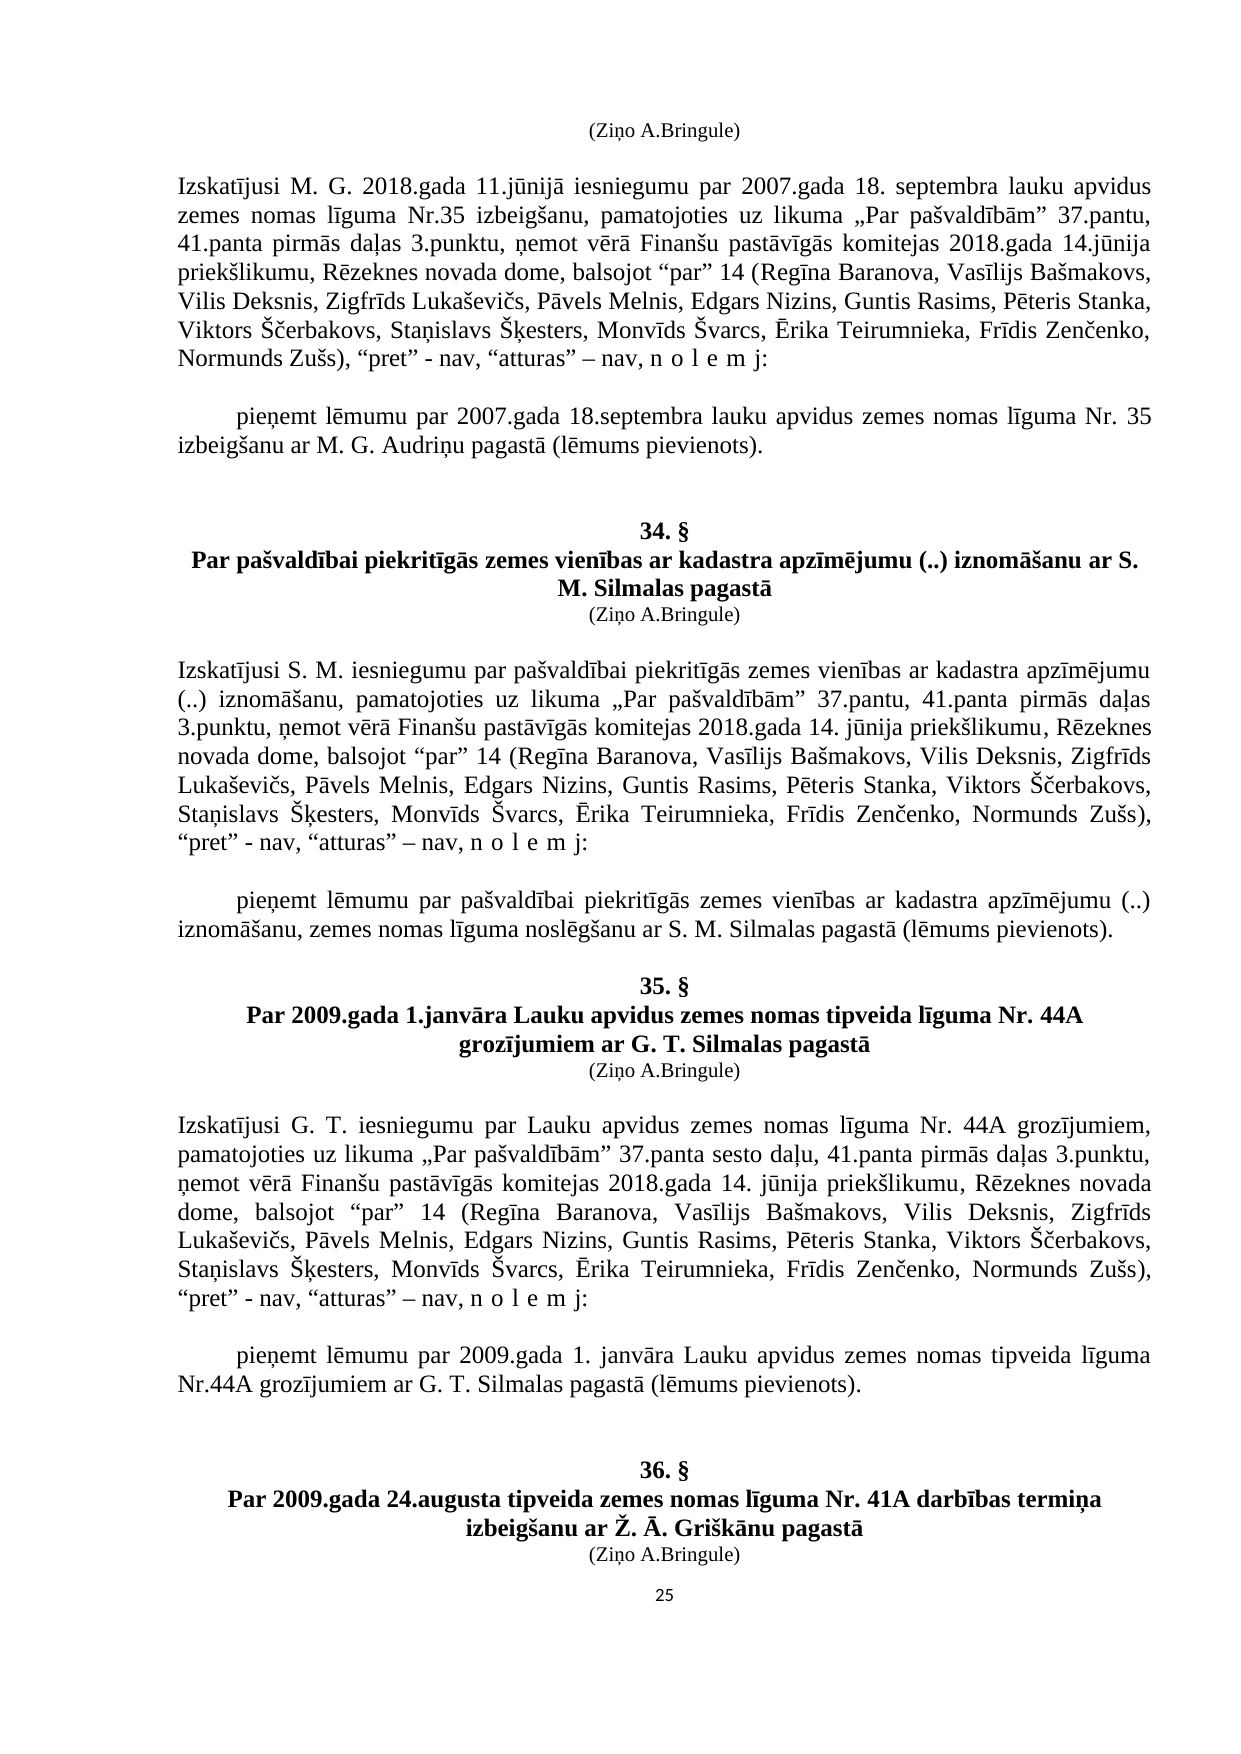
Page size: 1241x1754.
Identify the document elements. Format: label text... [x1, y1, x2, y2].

list § [177, 971, 1152, 1000]
text pieņemt lēmumu par 2009.gada 1. janvāra Lauku apvidus zemes nomas tipveida līguma Nr.44A grozījumiem ar G. T. Silmalas pagastā (lēmums pievienots). [177, 1340, 1152, 1398]
text Izskatījusi M. G. 2018.gada 11.jūnijā iesniegumu par 2007.gada 18. septembra lauku apvidus zemes nomas līguma Nr.35 izbeigšanu, pamatojoties uz likuma „Par pašvaldībām” 37.pantu, 41.panta pirmās daļas 3.punktu, ņemot vērā Finanšu pastāvīgās komitejas 2018.gada 14.jūnija priekšlikumu, Rēzeknes novada dome, balsojot “par” 14 (Regīna Baranova, Vasīlijs Bašmakovs, Vilis Deksnis, Zigfrīds Lukaševičs, Pāvels Melnis, Edgars Nizins, Guntis Rasims, Pēteris Stanka, Viktors Ščerbakovs, Staņislavs Šķesters, Monvīds Švarcs, Ērika Teirumnieka, Frīdis Zenčenko, Normunds Zušs), “pret” - nav, “atturas” – nav, nolemj: [177, 171, 1152, 372]
text (Ziņo A.Bringule) [177, 1057, 1152, 1082]
text pieņemt lēmumu par 2007.gada 18.septembra lauku apvidus zemes nomas līguma Nr. 35 izbeigšanu ar M. G. Audriņu pagastā (lēmums pievienots). [177, 401, 1152, 458]
text (Ziņo A.Bringule) [177, 118, 1152, 142]
list § [177, 516, 1152, 545]
text Par 2009.gada 1.janvāra Lauku apvidus zemes nomas tipveida līguma Nr. 44A grozījumiem ar G. T. Silmalas pagastā [177, 1000, 1152, 1057]
text pieņemt lēmumu par pašvaldībai piekritīgās zemes vienības ar kadastra apzīmējumu (..) iznomāšanu, zemes nomas līguma noslēgšanu ar S. M. Silmalas pagastā (lēmums pievienots). [177, 885, 1152, 942]
text Par 2009.gada 24.augusta tipveida zemes nomas līguma Nr. 41A darbības termiņa izbeigšanu ar Ž. Ā. Griškānu pagastā [177, 1484, 1152, 1542]
text Par pašvaldībai piekritīgās zemes vienības ar kadastra apzīmējumu (..) iznomāšanu ar S. M. Silmalas pagastā [177, 545, 1152, 602]
text Izskatījusi S. M. iesniegumu par pašvaldībai piekritīgās zemes vienības ar kadastra apzīmējumu (..) iznomāšanu, pamatojoties uz likuma „Par pašvaldībām” 37.pantu, 41.panta pirmās daļas 3.punktu, ņemot vērā Finanšu pastāvīgās komitejas 2018.gada 14. jūnija priekšlikumu, Rēzeknes novada dome, balsojot “par” 14 (Regīna Baranova, Vasīlijs Bašmakovs, Vilis Deksnis, Zigfrīds Lukaševičs, Pāvels Melnis, Edgars Nizins, Guntis Rasims, Pēteris Stanka, Viktors Ščerbakovs, Staņislavs Šķesters, Monvīds Švarcs, Ērika Teirumnieka, Frīdis Zenčenko, Normunds Zušs), “pret” - nav, “atturas” – nav, nolemj: [177, 655, 1152, 856]
text Izskatījusi G. T. iesniegumu par Lauku apvidus zemes nomas līguma Nr. 44A grozījumiem, pamatojoties uz likuma „Par pašvaldībām” 37.panta sesto daļu, 41.panta pirmās daļas 3.punktu, ņemot vērā Finanšu pastāvīgās komitejas 2018.gada 14. jūnija priekšlikumu, Rēzeknes novada dome, balsojot “par” 14 (Regīna Baranova, Vasīlijs Bašmakovs, Vilis Deksnis, Zigfrīds Lukaševičs, Pāvels Melnis, Edgars Nizins, Guntis Rasims, Pēteris Stanka, Viktors Ščerbakovs, Staņislavs Šķesters, Monvīds Švarcs, Ērika Teirumnieka, Frīdis Zenčenko, Normunds Zušs), “pret” - nav, “atturas” – nav, nolemj: [177, 1110, 1152, 1312]
text (Ziņo A.Bringule) [177, 1542, 1152, 1566]
list § [177, 1455, 1152, 1484]
text (Ziņo A.Bringule) [177, 602, 1152, 626]
